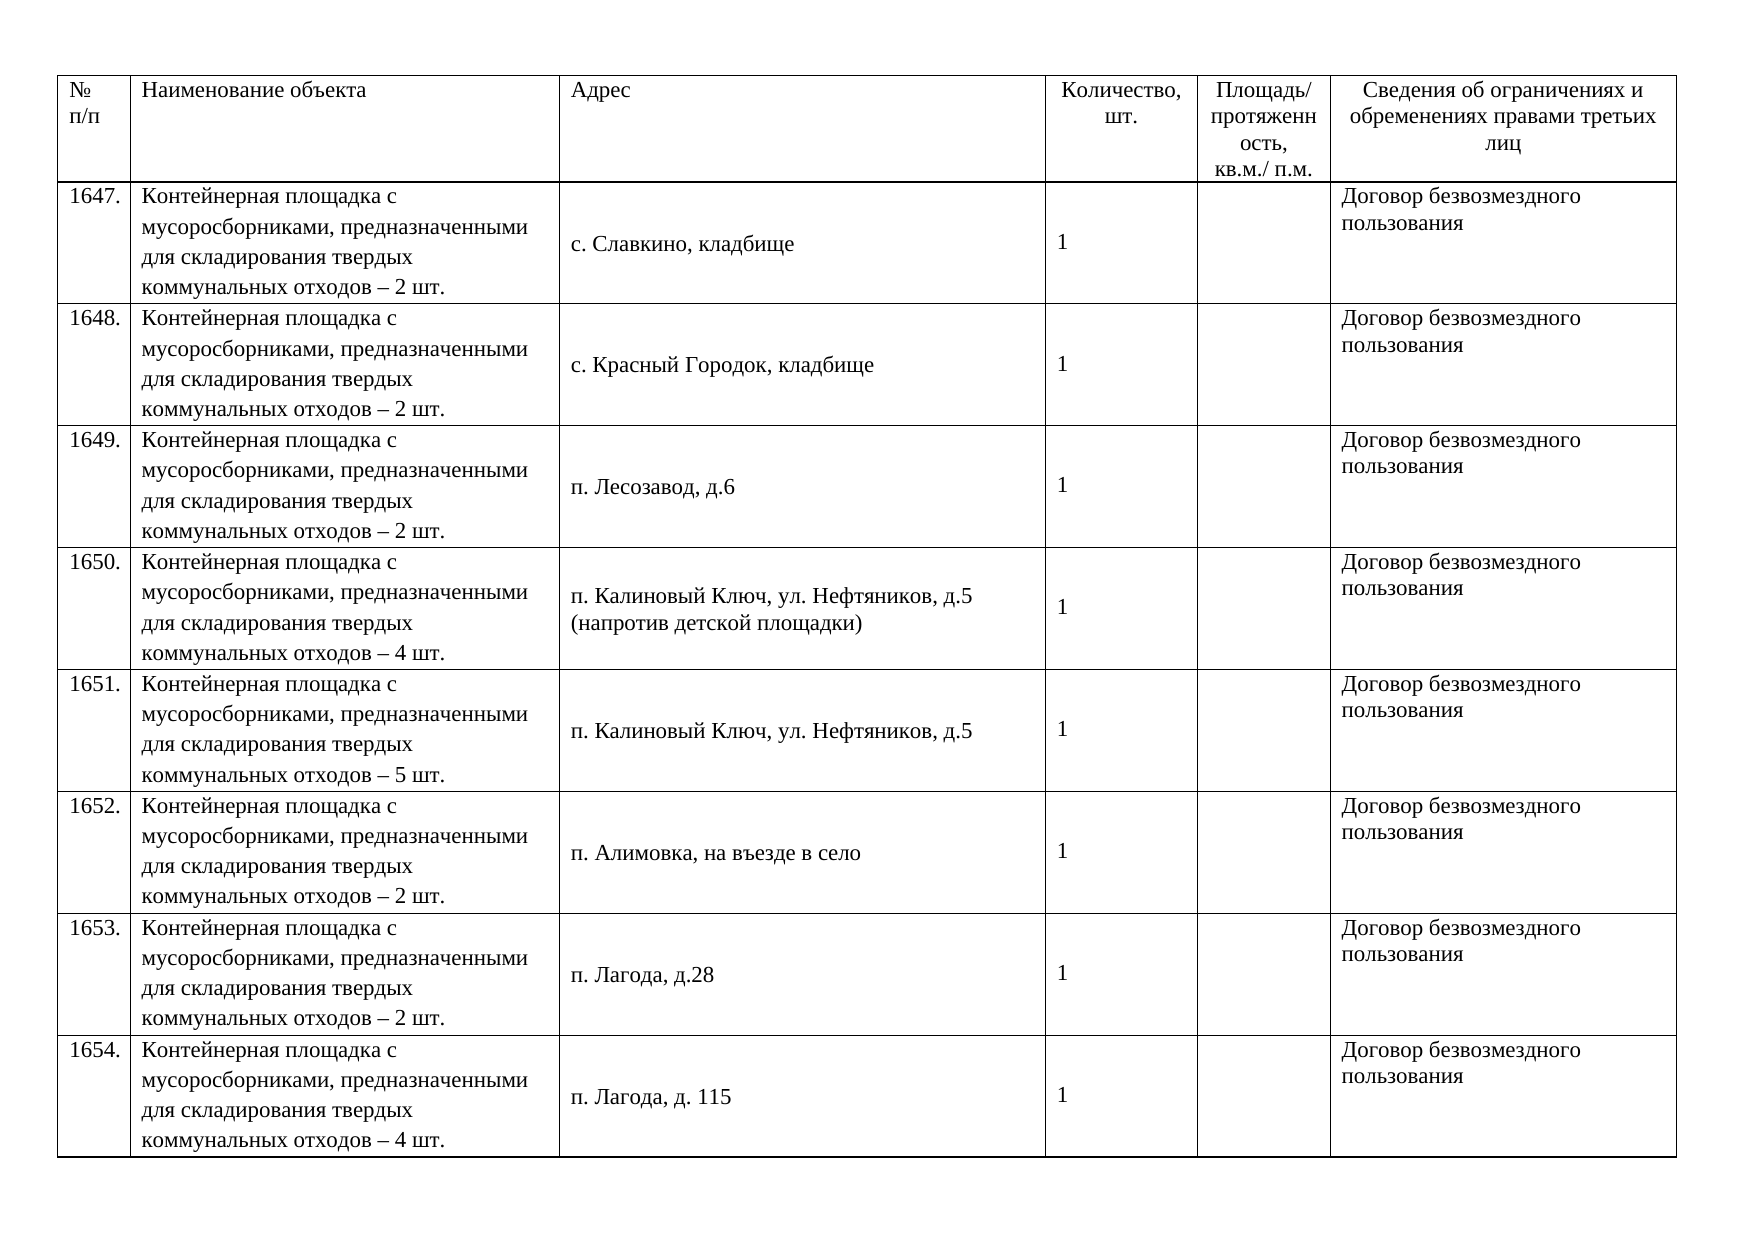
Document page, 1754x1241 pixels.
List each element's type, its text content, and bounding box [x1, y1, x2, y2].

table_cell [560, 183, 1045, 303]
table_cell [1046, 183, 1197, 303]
table_header Площадь/ протяженность, кв.м./ п.м. [1198, 76, 1330, 181]
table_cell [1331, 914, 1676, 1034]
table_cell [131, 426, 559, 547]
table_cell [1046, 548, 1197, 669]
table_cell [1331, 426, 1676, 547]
table_header № п/п [58, 76, 130, 181]
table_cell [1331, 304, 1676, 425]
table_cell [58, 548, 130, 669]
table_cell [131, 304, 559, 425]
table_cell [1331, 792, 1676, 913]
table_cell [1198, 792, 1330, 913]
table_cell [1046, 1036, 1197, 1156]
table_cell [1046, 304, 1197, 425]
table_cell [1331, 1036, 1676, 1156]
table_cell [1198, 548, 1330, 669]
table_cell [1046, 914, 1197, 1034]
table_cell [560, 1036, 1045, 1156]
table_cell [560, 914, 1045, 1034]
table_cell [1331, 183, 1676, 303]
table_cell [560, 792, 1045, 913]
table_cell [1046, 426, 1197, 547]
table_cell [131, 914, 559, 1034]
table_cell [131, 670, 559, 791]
table_header Количество, шт. [1046, 76, 1197, 181]
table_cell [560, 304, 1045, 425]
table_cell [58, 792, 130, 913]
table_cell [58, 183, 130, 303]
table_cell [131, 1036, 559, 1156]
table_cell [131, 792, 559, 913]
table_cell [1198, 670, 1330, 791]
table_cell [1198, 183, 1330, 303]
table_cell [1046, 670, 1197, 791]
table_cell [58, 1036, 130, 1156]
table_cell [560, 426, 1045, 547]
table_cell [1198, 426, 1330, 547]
table_header Адрес [560, 76, 1045, 181]
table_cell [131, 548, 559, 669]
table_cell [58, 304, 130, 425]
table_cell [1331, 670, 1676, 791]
table_header Наименование объекта [131, 76, 559, 181]
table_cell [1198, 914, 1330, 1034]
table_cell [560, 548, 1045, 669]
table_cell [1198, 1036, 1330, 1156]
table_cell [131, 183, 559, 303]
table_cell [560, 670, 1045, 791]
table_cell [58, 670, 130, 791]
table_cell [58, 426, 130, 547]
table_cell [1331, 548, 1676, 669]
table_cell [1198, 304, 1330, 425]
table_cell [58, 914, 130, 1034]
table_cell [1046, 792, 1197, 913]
table_header Сведения об ограничениях и обременениях правами третьих лиц [1331, 76, 1676, 181]
